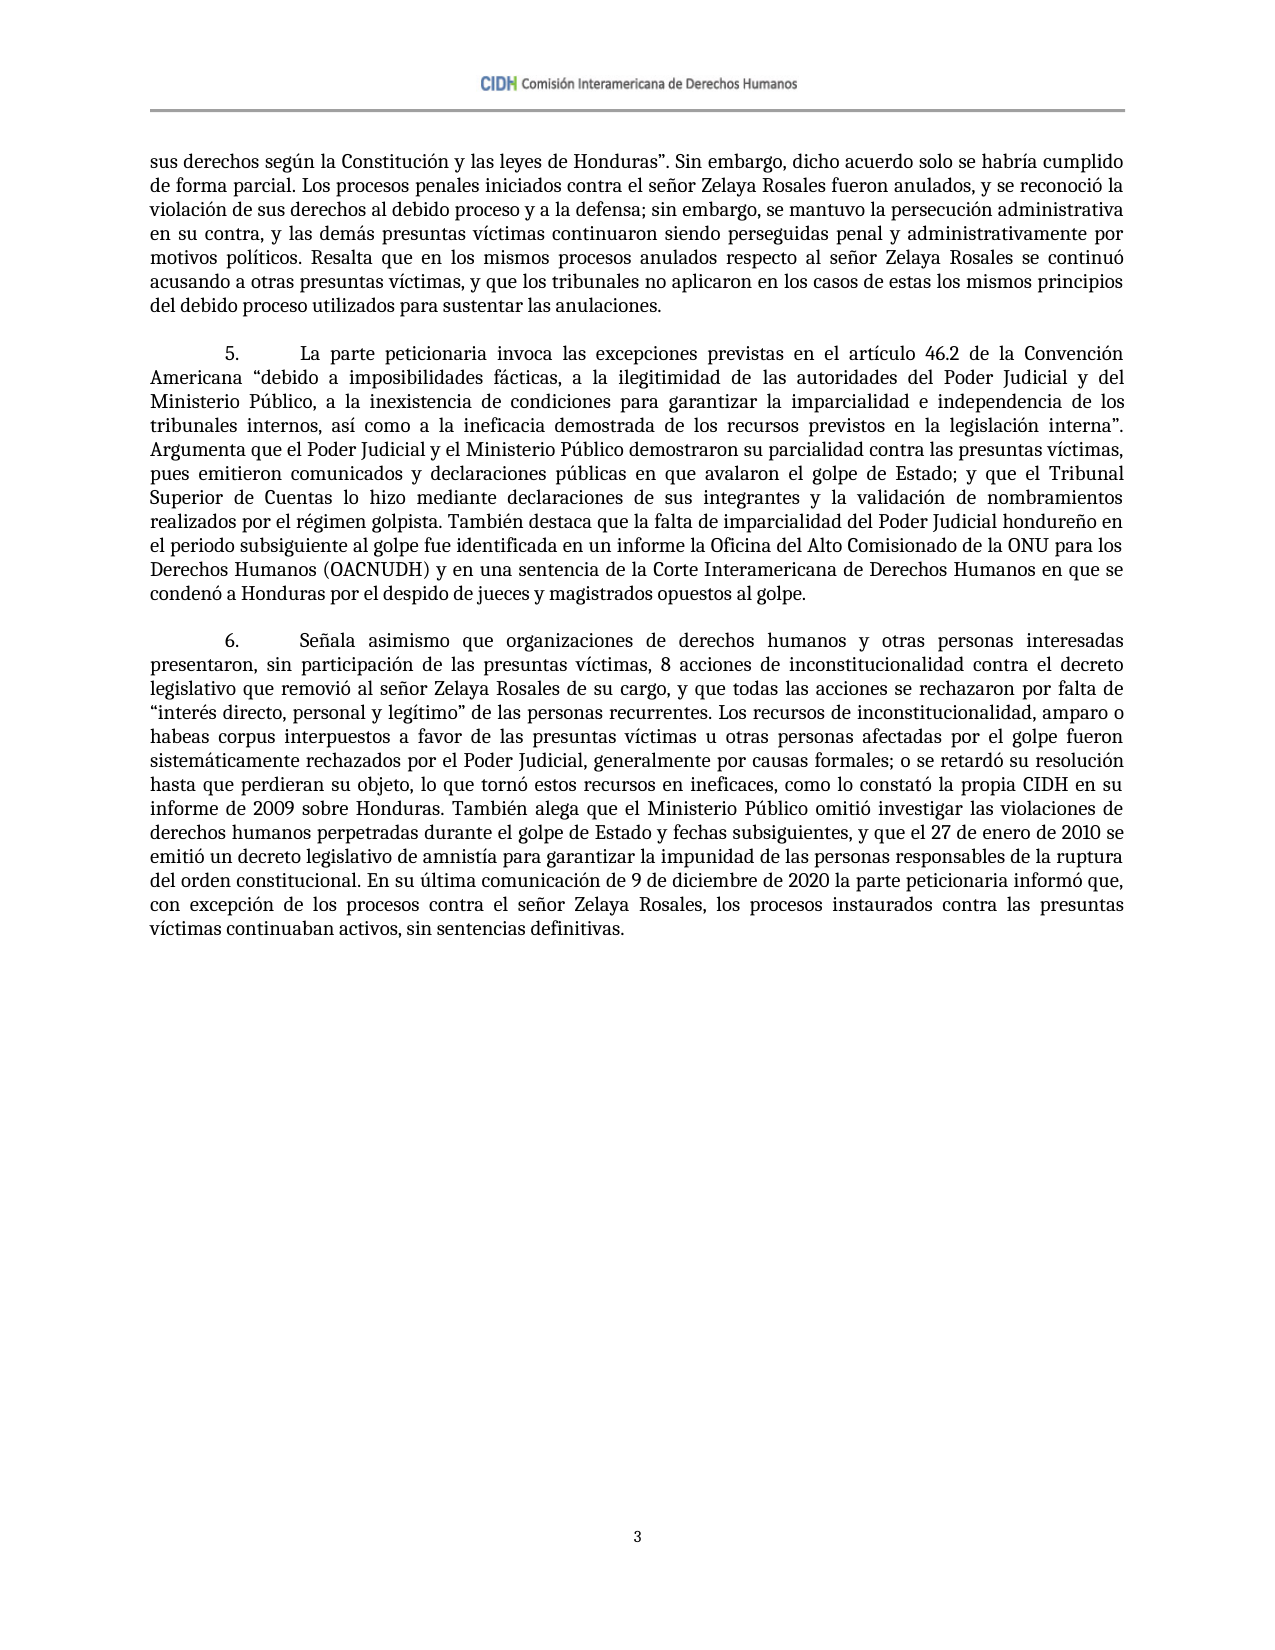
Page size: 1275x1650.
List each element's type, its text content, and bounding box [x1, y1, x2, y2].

list La parte peticionaria invoca las excepciones previstas en el artículo 46.2 de la Convención Americana “debido a imposibilidades fácticas, a la ilegitimidad de las autoridades del Poder Judicial y del Ministerio Público, a la inexistencia de condiciones para garantizar la imparcialidad e independencia de los tribunales internos, así como a la ineficacia demostrada de los recursos previstos en la legislación interna”. Argumenta que el Poder Judicial y el Ministerio Público demostraron su parcialidad contra las presuntas víctimas, pues emitieron comunicados y declaraciones públicas en que avalaron el golpe de Estado; y que el Tribunal Superior de Cuentas lo hizo mediante declaraciones de sus integrantes y la validación de nombramientos realizados por el régimen golpista. También destaca que la falta de imparcialidad del Poder Judicial hondureño en el periodo subsiguiente al golpe fue identificada en un informe la Oficina del Alto Comisionado de la ONU para los Derechos Humanos (OACNUDH) y en una sentencia de la Corte Interamericana de Derechos Humanos en que se condenó a Honduras por el despido de jueces y magistrados opuestos al golpe. [150, 342, 1125, 605]
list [150, 150, 1125, 318]
list Señala asimismo que organizaciones de derechos humanos y otras personas interesadas presentaron, sin participación de las presuntas víctimas, 8 acciones de inconstitucionalidad contra el decreto legislativo que removió al señor Zelaya Rosales de su cargo, y que todas las acciones se rechazaron por falta de “interés directo, personal y legítimo” de las personas recurrentes. Los recursos de inconstitucionalidad, amparo o habeas corpus interpuestos a favor de las presuntas víctimas u otras personas afectadas por el golpe fueron sistemáticamente rechazados por el Poder Judicial, generalmente por causas formales; o se retardó su resolución hasta que perdieran su objeto, lo que tornó estos recursos en ineficaces, como lo constató la propia CIDH en su informe de 2009 sobre Honduras. También alega que el Ministerio Público omitió investigar las violaciones de derechos humanos perpetradas durante el golpe de Estado y fechas subsiguientes, y que el 27 de enero de 2010 se emitió un decreto legislativo de amnistía para garantizar la impunidad de las personas responsables de la ruptura del orden constitucional. En su última comunicación de 9 de diciembre de 2020 la parte peticionaria informó que, con excepción de los procesos contra el señor Zelaya Rosales, los procesos instaurados contra las presuntas víctimas continuaban activos, sin sentencias definitivas. [150, 629, 1125, 941]
picture [475, 75, 800, 93]
